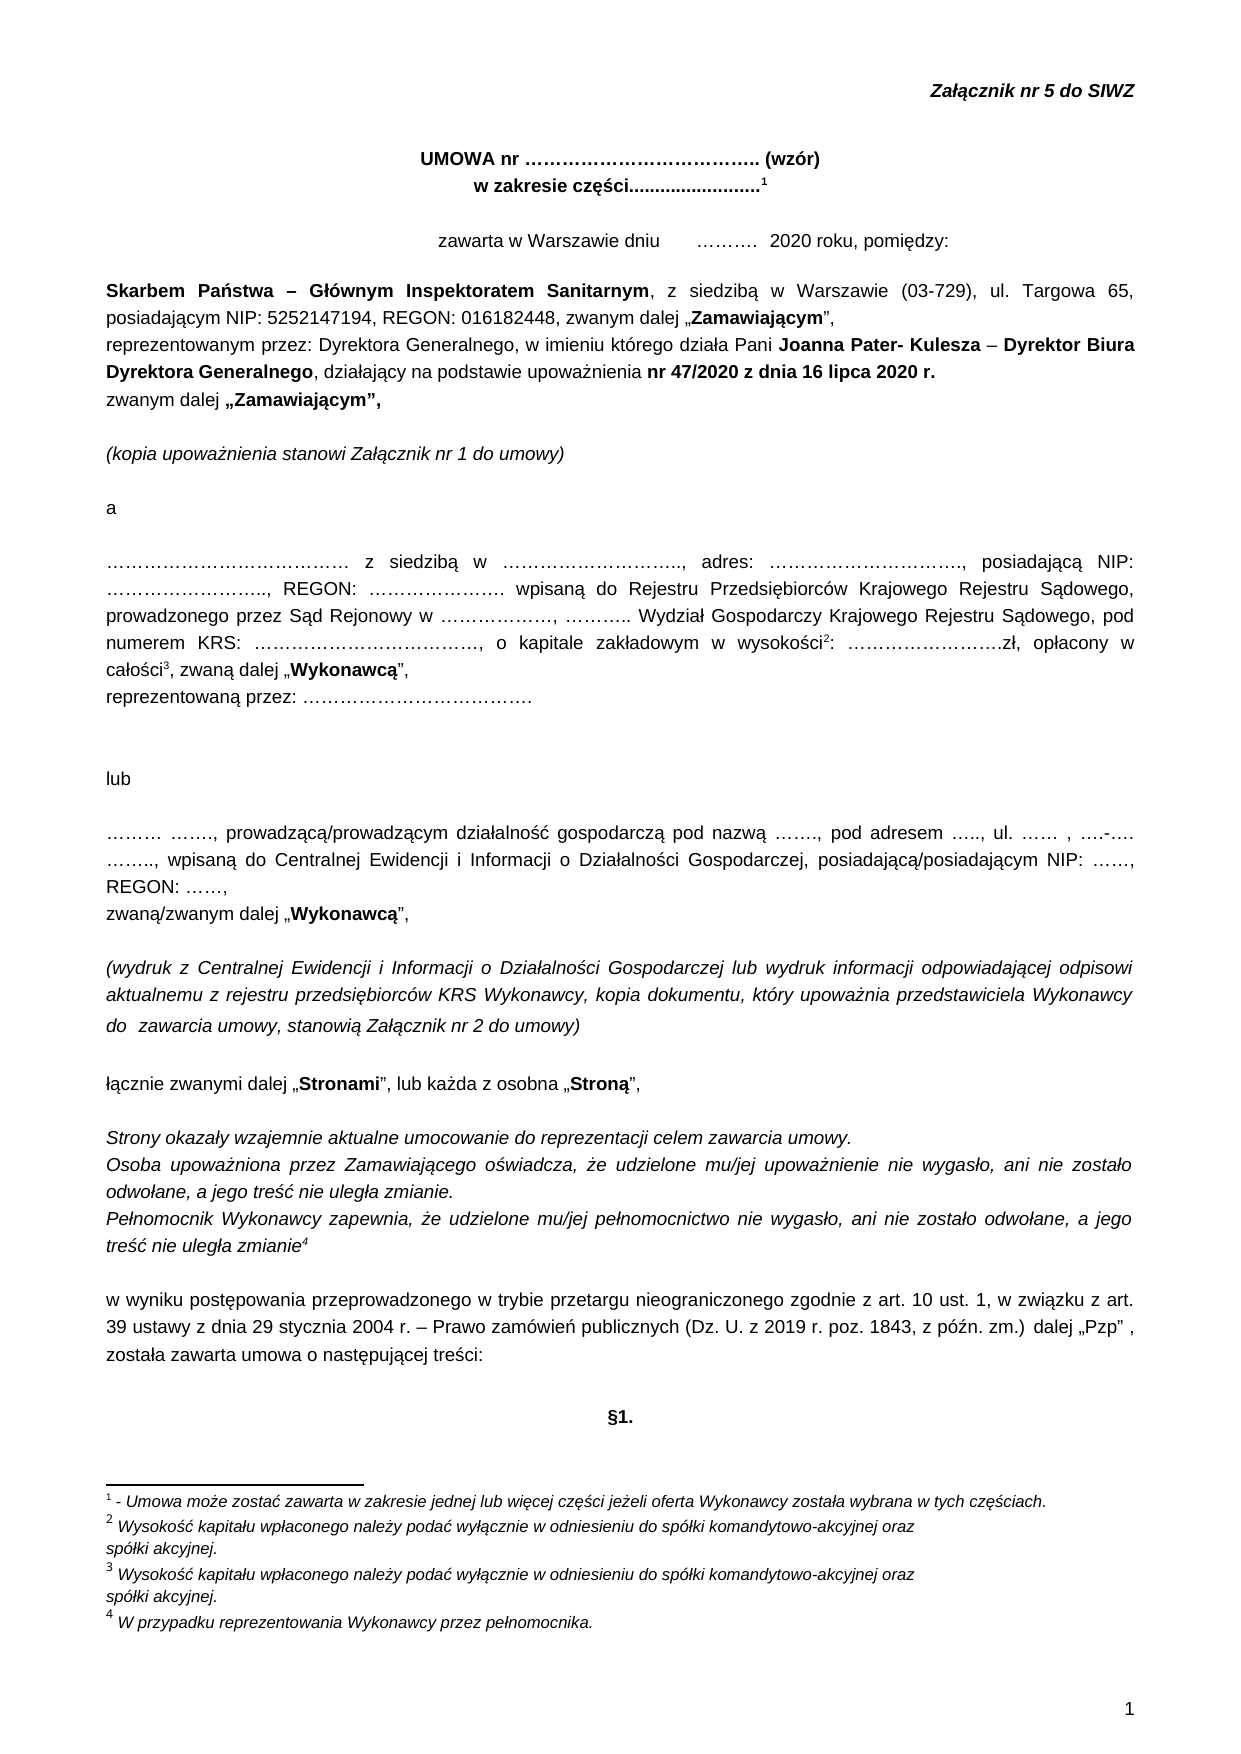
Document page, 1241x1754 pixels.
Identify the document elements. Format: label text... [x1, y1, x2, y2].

text (kopia upoważnienia stanowi Załącznik nr 1 do umowy) [106, 437, 1134, 464]
text zawarta w Warszawie dniu ………. 2020 roku, pomiędzy: [438, 224, 1134, 251]
text zwaną/zwanym dalej „Wykonawcą”, [106, 897, 1134, 924]
text §1. [106, 1400, 1134, 1427]
text Załącznik nr 5 do SIWZ [106, 74, 1134, 101]
text w wyniku postępowania przeprowadzonego w trybie przetargu nieograniczonego zgodnie z art. 10 ust. 1, w związku z art. 39 ustawy z dnia 29 stycznia 2004 r. – Prawo zamówień publicznych (Dz. U. z 2019 r. poz. 1843, z późn. zm.) dalej „Pzp” , została zawarta umowa o następującej treści: [106, 1284, 1134, 1365]
text ………………………………… z siedzibą w ……………………….., adres: …………………………., posiadającą NIP: …………………….., REGON: …………………. wpisaną do Rejestru Przedsiębiorców Krajowego Rejestru Sądowego, prowadzonego przez Sąd Rejonowy w ………………, ……….. Wydział Gospodarczy Krajowego Rejestru Sądowego, pod numerem KRS: ………………………………, o kapitale zakładowym w wysokości: …………………….zł, opłacony w całości, zwaną dalej „Wykonawcą”, [106, 545, 1134, 681]
text Strony okazały wzajemnie aktualne umocowanie do reprezentacji celem zawarcia umowy. [106, 1121, 1134, 1148]
text ……… ……., prowadzącą/prowadzącym działalność gospodarczą pod nazwą ……., pod adresem ….., ul. …… , ….-…. …….., wpisaną do Centralnej Ewidencji i Informacji o Działalności Gospodarczej, posiadającą/posiadającym NIP: ……, REGON: ……, [106, 816, 1134, 897]
text lub [106, 762, 1134, 789]
text reprezentowaną przez: ………………………………. [106, 681, 1134, 708]
text UMOWA nr ……………………………….. (wzór) w zakresie części [106, 143, 1134, 197]
text łącznie zwanymi dalej „Stronami”, lub każda z osobna „Stroną”, [106, 1067, 1134, 1094]
text zwanym dalej „Zamawiającym”, [106, 383, 1134, 410]
text a [106, 491, 1134, 518]
text reprezentowanym przez: Dyrektora Generalnego, w imieniu którego działa Pani Joanna Pater- Kulesza – Dyrektor Biura Dyrektora Generalnego, działający na podstawie upoważnienia nr 47/2020 z dnia 16 lipca 2020 r. [106, 329, 1134, 383]
text (wydruk z Centralnej Ewidencji i Informacji o Działalności Gospodarczej lub wydruk informacji odpowiadającej odpisowi aktualnemu z rejestru przedsiębiorców KRS Wykonawcy, kopia dokumentu, który upoważnia przedstawiciela Wykonawcy do zawarcia umowy, stanowią Załącznik nr 2 do umowy) [106, 952, 1134, 1040]
text Pełnomocnik Wykonawcy zapewnia, że udzielone mu/jej pełnomocnictwo nie wygasło, ani nie zostało odwołane, a jego treść nie uległa zmianie [106, 1202, 1134, 1257]
text Osoba upoważniona przez Zamawiającego oświadcza, że udzielone mu/jej upoważnienie nie wygasło, ani nie zostało odwołane, a jego treść nie uległa zmianie. [106, 1148, 1134, 1202]
text Skarbem Państwa – Głównym Inspektoratem Sanitarnym, z siedzibą w Warszawie (03-729), ul. Targowa 65, posiadającym NIP: 5252147194, REGON: 016182448, zwanym dalej „Zamawiającym”, [106, 274, 1134, 329]
